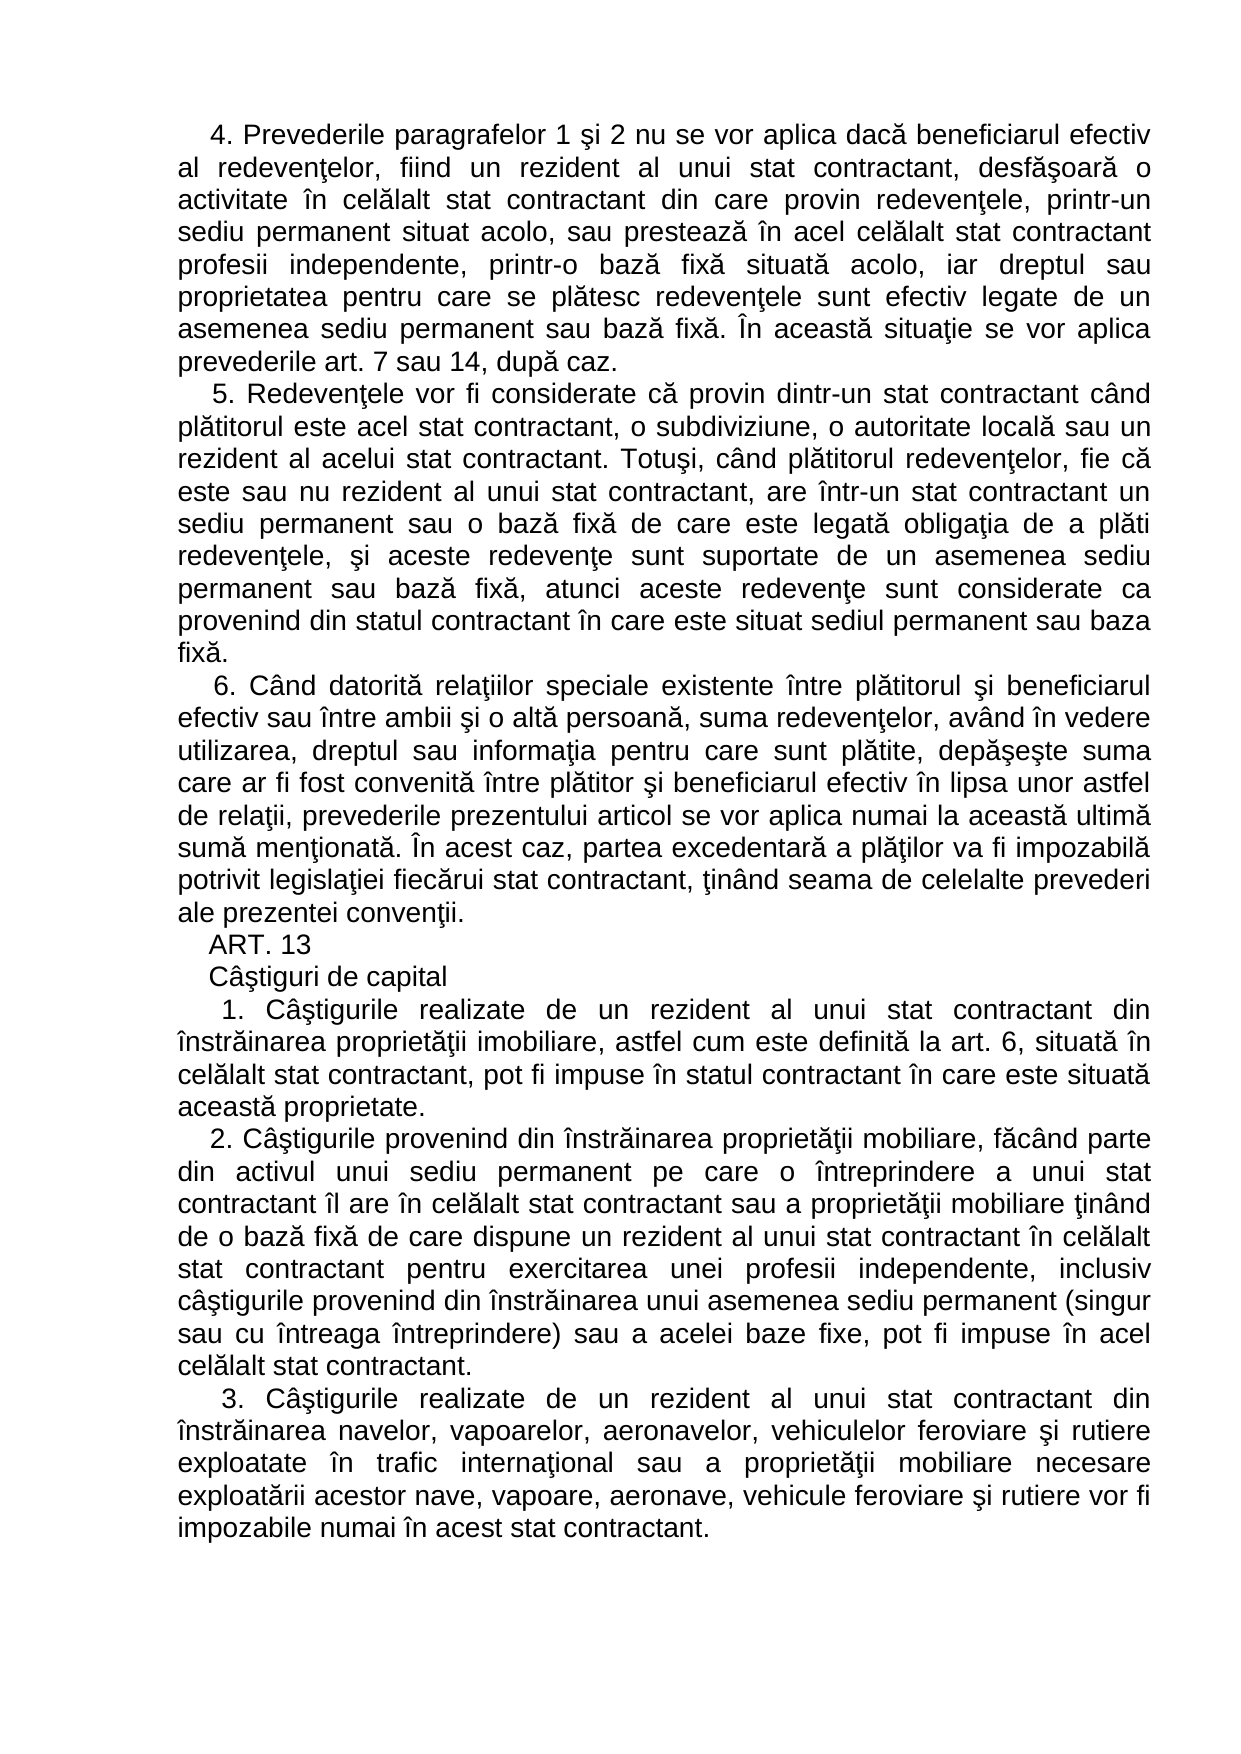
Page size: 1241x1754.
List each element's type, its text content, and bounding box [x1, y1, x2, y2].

text 2. Câştigurile provenind din înstrăinarea proprietăţii mobiliare, făcând parte din activul unui sediu permanent pe care o întreprindere a unui stat contractant îl are în celălalt stat contractant sau a proprietăţii mobiliare ţinând de o bază fixă de care dispune un rezident al unui stat contractant în celălalt stat contractant pentru exercitarea unei profesii independente, inclusiv câştigurile provenind din înstrăinarea unui asemenea sediu permanent (singur sau cu întreaga întreprindere) sau a acelei baze fixe, pot fi impuse în acel celălalt stat contractant. [177, 1122, 1152, 1382]
text 3. Câştigurile realizate de un rezident al unui stat contractant din înstrăinarea navelor, vapoarelor, aeronavelor, vehiculelor feroviare şi rutiere exploatate în trafic internaţional sau a proprietăţii mobiliare necesare exploatării acestor nave, vapoare, aeronave, vehicule feroviare şi rutiere vor fi impozabile numai în acest stat contractant. [177, 1382, 1152, 1543]
text 5. Redevenţele vor fi considerate că provin dintr-un stat contractant când plătitorul este acel stat contractant, o subdiviziune, o autoritate locală sau un rezident al acelui stat contractant. Totuşi, când plătitorul redevenţelor, fie că este sau nu rezident al unui stat contractant, are într-un stat contractant un sediu permanent sau o bază fixă de care este legată obligaţia de a plăti redevenţele, şi aceste redevenţe sunt suportate de un asemenea sediu permanent sau bază fixă, atunci aceste redevenţe sunt considerate ca provenind din statul contractant în care este situat sediul permanent sau baza fixă. [177, 377, 1152, 669]
text Câştiguri de capital [177, 960, 1152, 993]
text 4. Prevederile paragrafelor 1 şi 2 nu se vor aplica dacă beneficiarul efectiv al redevenţelor, fiind un rezident al unui stat contractant, desfăşoară o activitate în celălalt stat contractant din care provin redevenţele, printr-un sediu permanent situat acolo, sau prestează în acel celălalt stat contractant profesii independente, printr-o bază fixă situată acolo, iar dreptul sau proprietatea pentru care se plătesc redevenţele sunt efectiv legate de un asemenea sediu permanent sau bază fixă. În această situaţie se vor aplica prevederile art. 7 sau 14, după caz. [177, 118, 1152, 377]
text 1. Câştigurile realizate de un rezident al unui stat contractant din înstrăinarea proprietăţii imobiliare, astfel cum este definită la art. 6, situată în celălalt stat contractant, pot fi impuse în statul contractant în care este situată această proprietate. [177, 993, 1152, 1122]
text ART. 13 [177, 928, 1152, 960]
text 6. Când datorită relaţiilor speciale existente între plătitorul şi beneficiarul efectiv sau între ambii şi o altă persoană, suma redevenţelor, având în vedere utilizarea, dreptul sau informaţia pentru care sunt plătite, depăşeşte suma care ar fi fost convenită între plătitor şi beneficiarul efectiv în lipsa unor astfel de relaţii, prevederile prezentului articol se vor aplica numai la această ultimă sumă menţionată. În acest caz, partea excedentară a plăţilor va fi impozabilă potrivit legislaţiei fiecărui stat contractant, ţinând seama de celelalte prevederi ale prezentei convenţii. [177, 669, 1152, 928]
